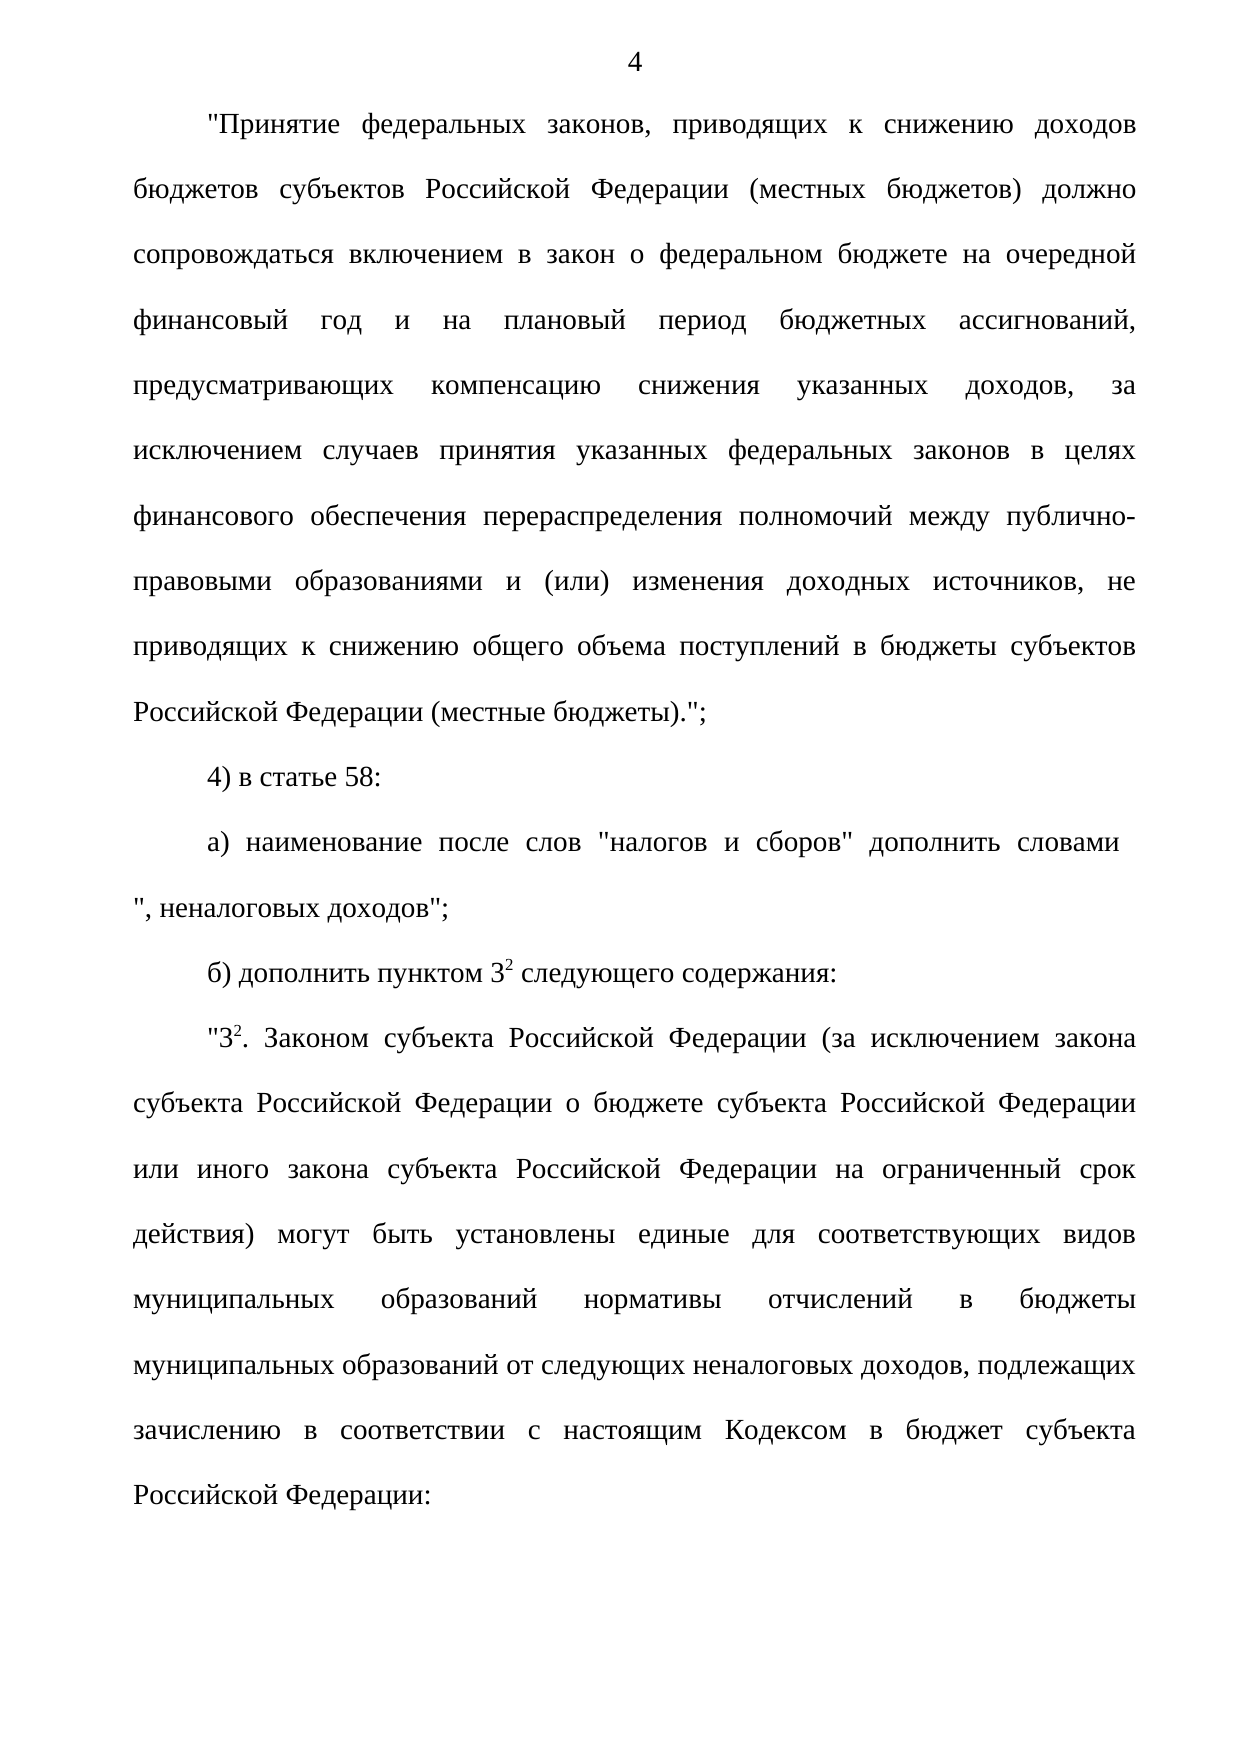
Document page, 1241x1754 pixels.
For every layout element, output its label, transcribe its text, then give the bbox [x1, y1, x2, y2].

text б) дополнить пунктом 32 следующего содержания: [133, 955, 1137, 988]
text "Принятие федеральных законов, приводящих к снижению доходов бюджетов субъектов Российской Федерации (местных бюджетов) должно сопровождаться включением в закон о федеральном бюджете на очередной финансовый год и на плановый период бюджетных ассигнований, предусматривающих компенсацию снижения указанных доходов, за исключением случаев принятия указанных федеральных законов в целях финансового обеспечения перераспределения полномочий между публично-правовыми образованиями и (или) изменения доходных источников, не приводящих к снижению общего объема поступлений в бюджеты субъектов Российской Федерации (местные бюджеты)."; [133, 106, 1137, 727]
text 4) в статье 58: [133, 759, 1137, 793]
text а) наименование после слов "налогов и сборов" дополнить словами ", неналоговых доходов"; [133, 824, 1137, 923]
text "32. Законом субъекта Российской Федерации (за исключением закона субъекта Российской Федерации о бюджете субъекта Российской Федерации или иного закона субъекта Российской Федерации на ограниченный срок действия) могут быть установлены единые для соответствующих видов муниципальных образований нормативы отчислений в бюджеты муниципальных образований от следующих неналоговых доходов, подлежащих зачислению в соответствии с настоящим Кодексом в бюджет субъекта Российской Федерации: [133, 1020, 1137, 1511]
